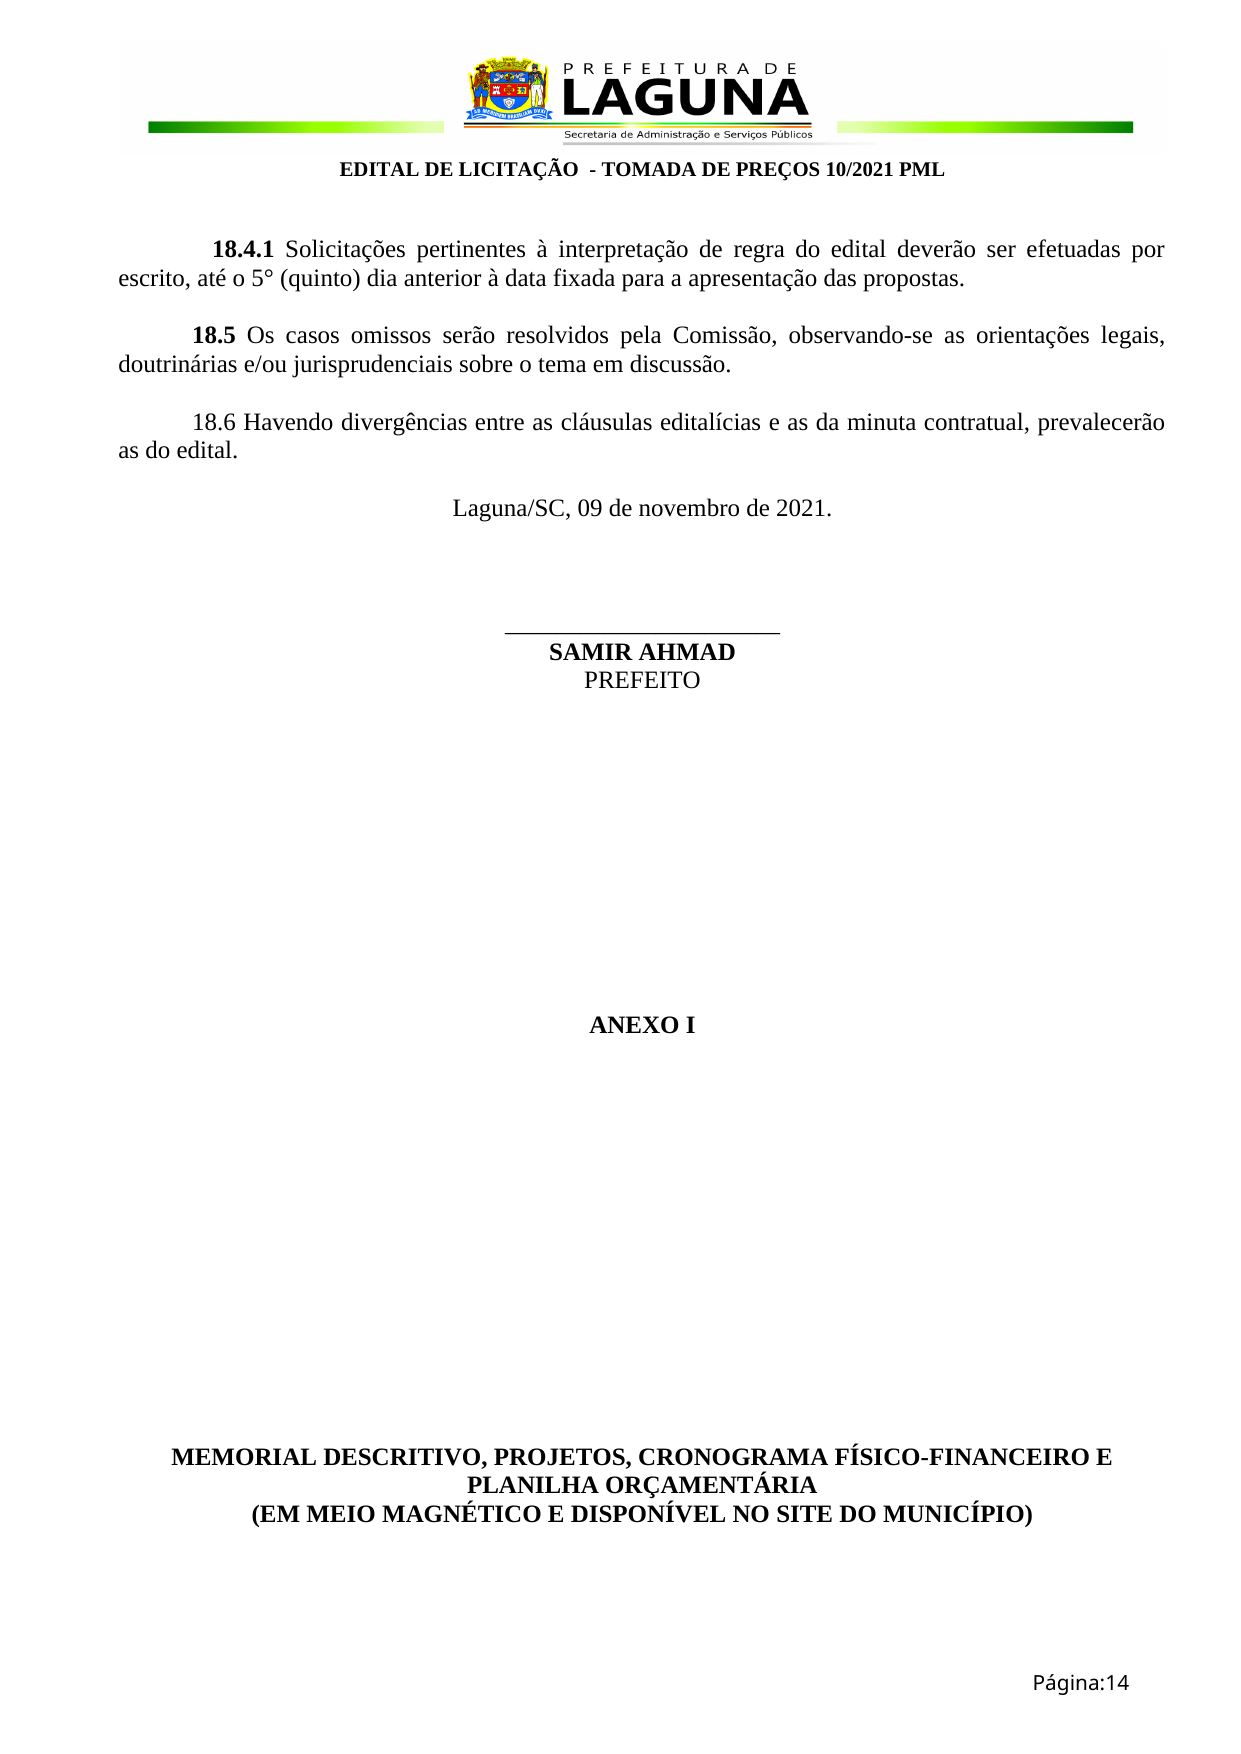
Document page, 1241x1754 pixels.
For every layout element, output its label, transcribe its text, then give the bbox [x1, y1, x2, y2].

text ______________________ [118, 608, 1166, 637]
text Laguna/SC, 09 de novembro de 2021. [118, 493, 1166, 522]
text 18.6 Havendo divergências entre as cláusulas editalícias e as da minuta contratual, prevalecerão as do edital. [118, 407, 1166, 464]
picture [118, 41, 1166, 157]
subtitle Prefeito [118, 666, 1166, 694]
text ANEXO I [118, 1011, 1166, 1039]
text 18.5 Os casos omissos serão resolvidos pela Comissão, observando-se as orientações legais, doutrinárias e/ou jurisprudenciais sobre o tema em discussão. [118, 321, 1166, 378]
text MEMORIAL DESCRITIVO, PROJETOS, cronograma físico-financeiro e planilha orçamentária [118, 1442, 1166, 1499]
text 18.4.1 Solicitações pertinentes à interpretação de regra do edital deverão ser efetuadas por escrito, até o 5° (quinto) dia anterior à data fixada para a apresentação das propostas. [118, 234, 1166, 292]
text (EM MEIO MAGNÉTICO E DISPONÍVEL NO SITE DO MUNICÍPIO) [118, 1499, 1166, 1528]
text SAMIR AHMAD [118, 637, 1166, 666]
